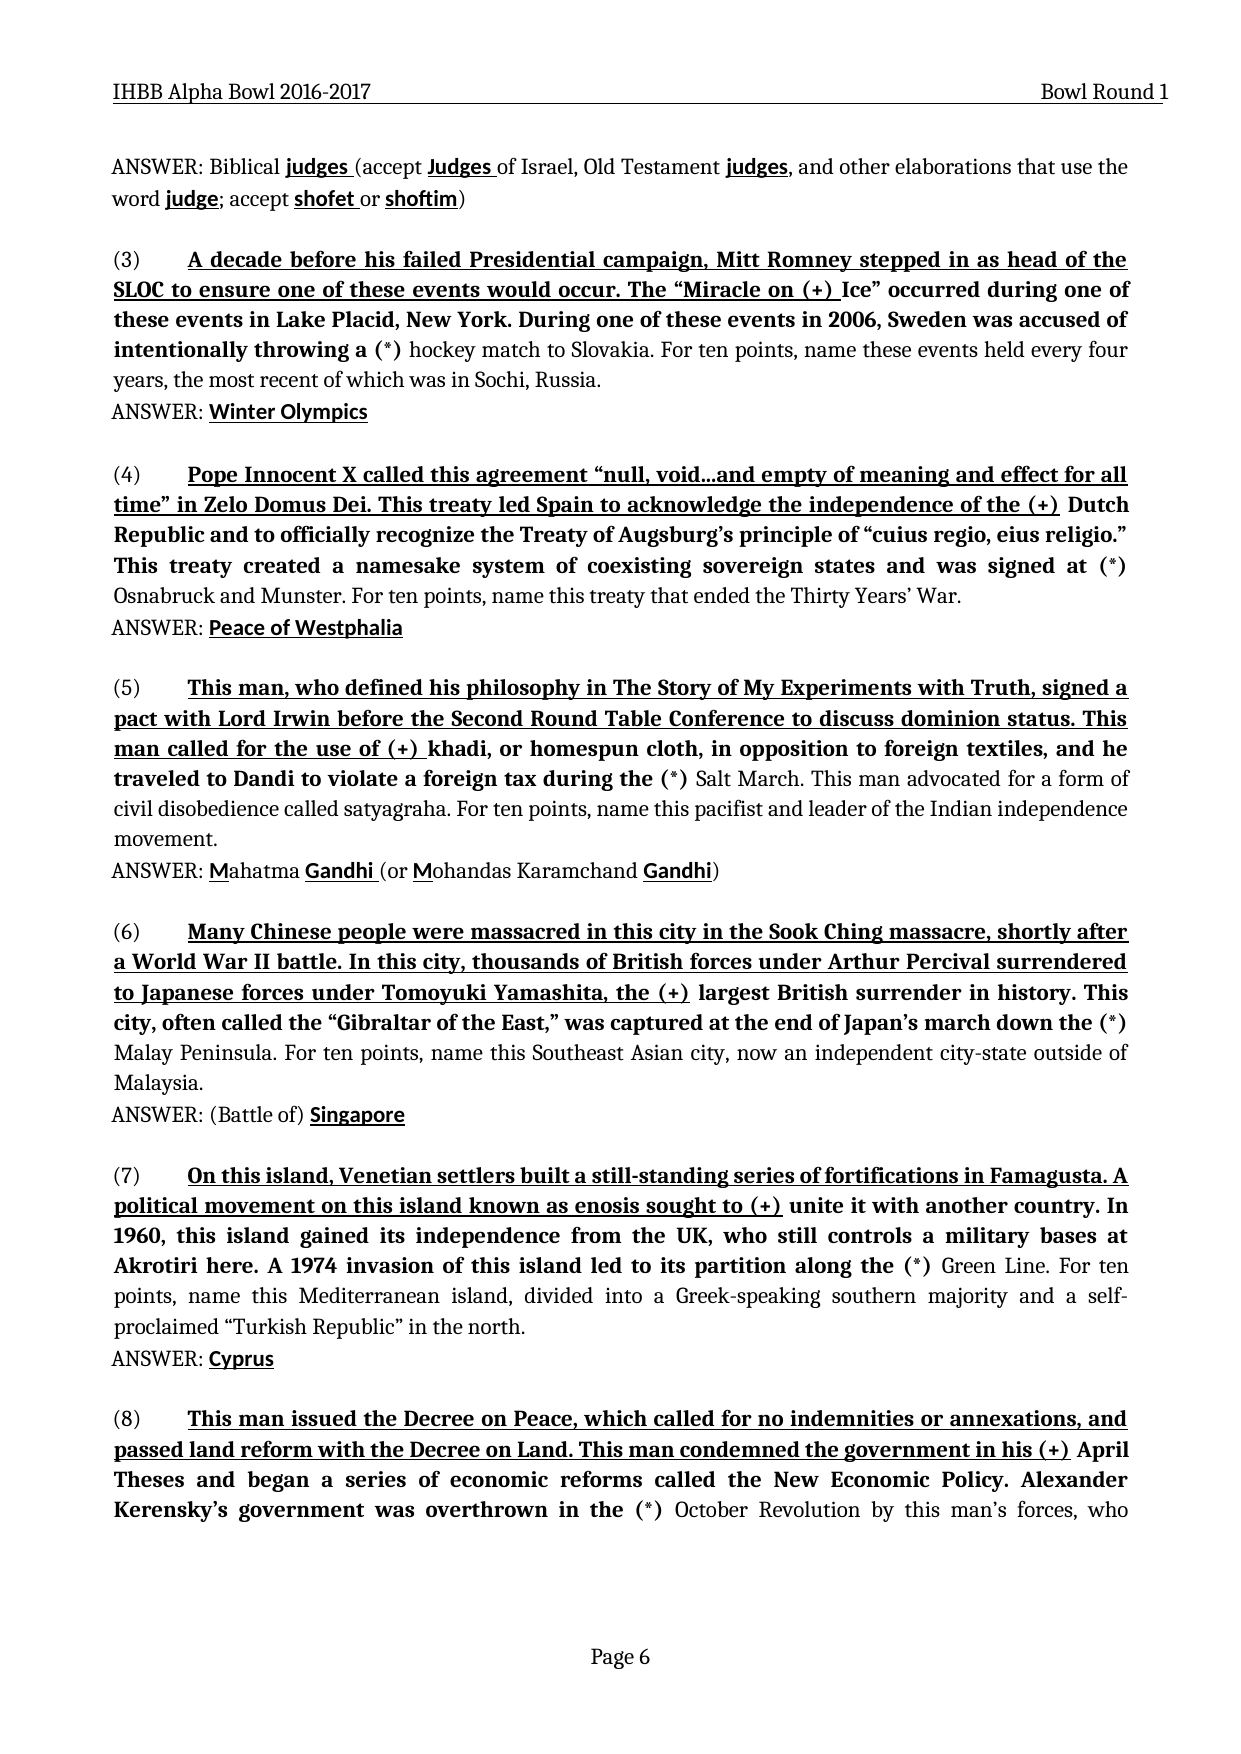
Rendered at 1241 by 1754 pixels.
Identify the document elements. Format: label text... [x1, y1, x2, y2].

text ANSWER: Winter Olympics [111, 397, 1133, 425]
list A decade before his failed Presidential campaign, Mitt Romney stepped in as head of the SLOC to ensure one of these events would occur. The “Miracle on (+) Ice” occurred during one of these events in Lake Placid, New York. During one of these events in 2006, Sweden was accused of intentionally throwing a (*) hockey match to Slovakia. For ten points, name these events held every four years, the most recent of which was in Sochi, Russia. [112, 246, 1129, 393]
text ANSWER: Mahatma Gandhi (or Mohandas Karamchand Gandhi) [111, 856, 1129, 884]
list Pope Innocent X called this agreement “null, void...and empty of meaning and effect for all time” in Zelo Domus Dei. This treaty led Spain to acknowledge the independence of the (+) Dutch Republic and to officially recognize the Treaty of Augsburg’s principle of “cuius regio, eius religio.” This treaty created a namesake system of coexisting sovereign states and was signed at (*) Osnabruck and Munster. For ten points, name this treaty that ended the Thirty Years’ War. [112, 462, 1129, 609]
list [112, 1406, 1129, 1523]
text ANSWER: Biblical judges (accept Judges of Israel, Old Testament judges, and other elaborations that use the word judge; accept shofet or shoftim) [111, 152, 1129, 212]
list Many Chinese people were massacred in this city in the Sook Ching massacre, shortly after a World War II battle. In this city, thousands of British forces under Arthur Percival surrendered to Japanese forces under Tomoyuki Yamashita, the (+) largest British surrender in history. This city, often called the “Gibraltar of the East,” was captured at the end of Japan’s march down the (*) Malay Peninsula. For ten points, name this Southeast Asian city, now an independent city-state outside of Malaysia. [112, 919, 1129, 1096]
text ANSWER: (Battle of) Singapore [111, 1100, 1129, 1128]
text ANSWER: Peace of Westphalia [111, 613, 1133, 641]
list On this island, Venetian settlers built a still-standing series of fortifications in Famagusta. A political movement on this island known as enosis sought to (+) unite it with another country. In 1960, this island gained its independence from the UK, who still controls a military bases at Akrotiri here. A 1974 invasion of this island led to its partition along the (*) Green Line. For ten points, name this Mediterranean island, divided into a Greek-speaking southern majority and a self-proclaimed “Turkish Republic” in the north. [112, 1162, 1129, 1340]
text ANSWER: Cyprus [111, 1344, 1129, 1372]
list This man, who defined his philosophy in The Story of My Experiments with Truth, signed a pact with Lord Irwin before the Second Round Table Conference to discuss dominion status. This man called for the use of (+) khadi, or homespun cloth, in opposition to foreign textiles, and he traveled to Dandi to violate a foreign tax during the (*) Salt March. This man advocated for a form of civil disobedience called satyagraha. For ten points, name this pacifist and leader of the Indian independence movement. [112, 675, 1129, 853]
